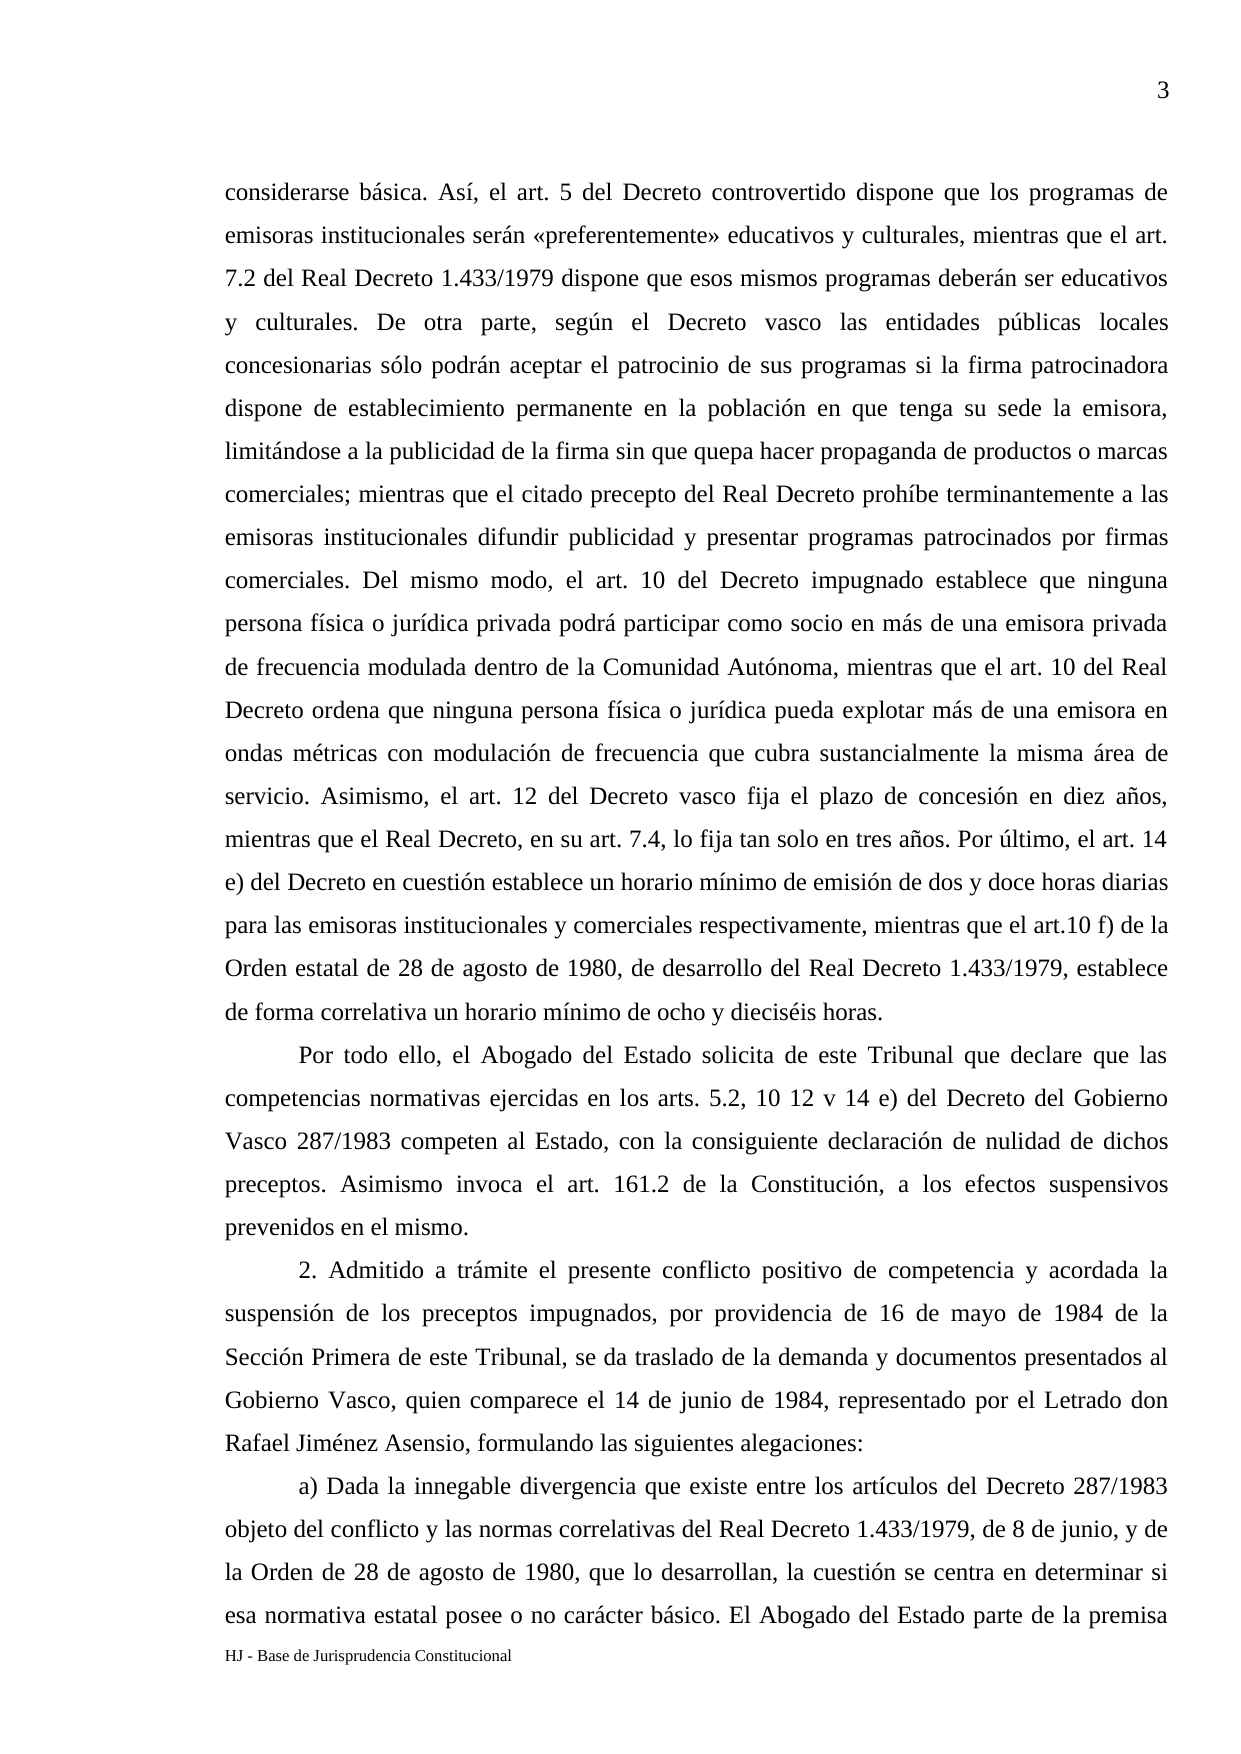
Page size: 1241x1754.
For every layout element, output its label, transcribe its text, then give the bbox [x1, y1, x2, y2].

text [224, 1471, 1169, 1629]
text Por todo ello, el Abogado del Estado solicita de este Tribunal que declare que las competencias normativas ejercidas en los arts. 5.2, 10 12 v 14 e) del Decreto del Gobierno Vasco 287/1983 competen al Estado, con la consiguiente declaración de nulidad de dichos preceptos. Asimismo invoca el art. 161.2 de la Constitución, a los efectos suspensivos prevenidos en el mismo. [224, 1040, 1169, 1241]
text 2. Admitido a trámite el presente conflicto positivo de competencia y acordada la suspensión de los preceptos impugnados, por providencia de 16 de mayo de 1984 de la Sección Primera de este Tribunal, se da traslado de la demanda y documentos presentados al Gobierno Vasco, quien comparece el 14 de junio de 1984, representado por el Letrado don Rafael Jiménez Asensio, formulando las siguientes alegaciones: [224, 1255, 1169, 1457]
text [224, 177, 1169, 1025]
